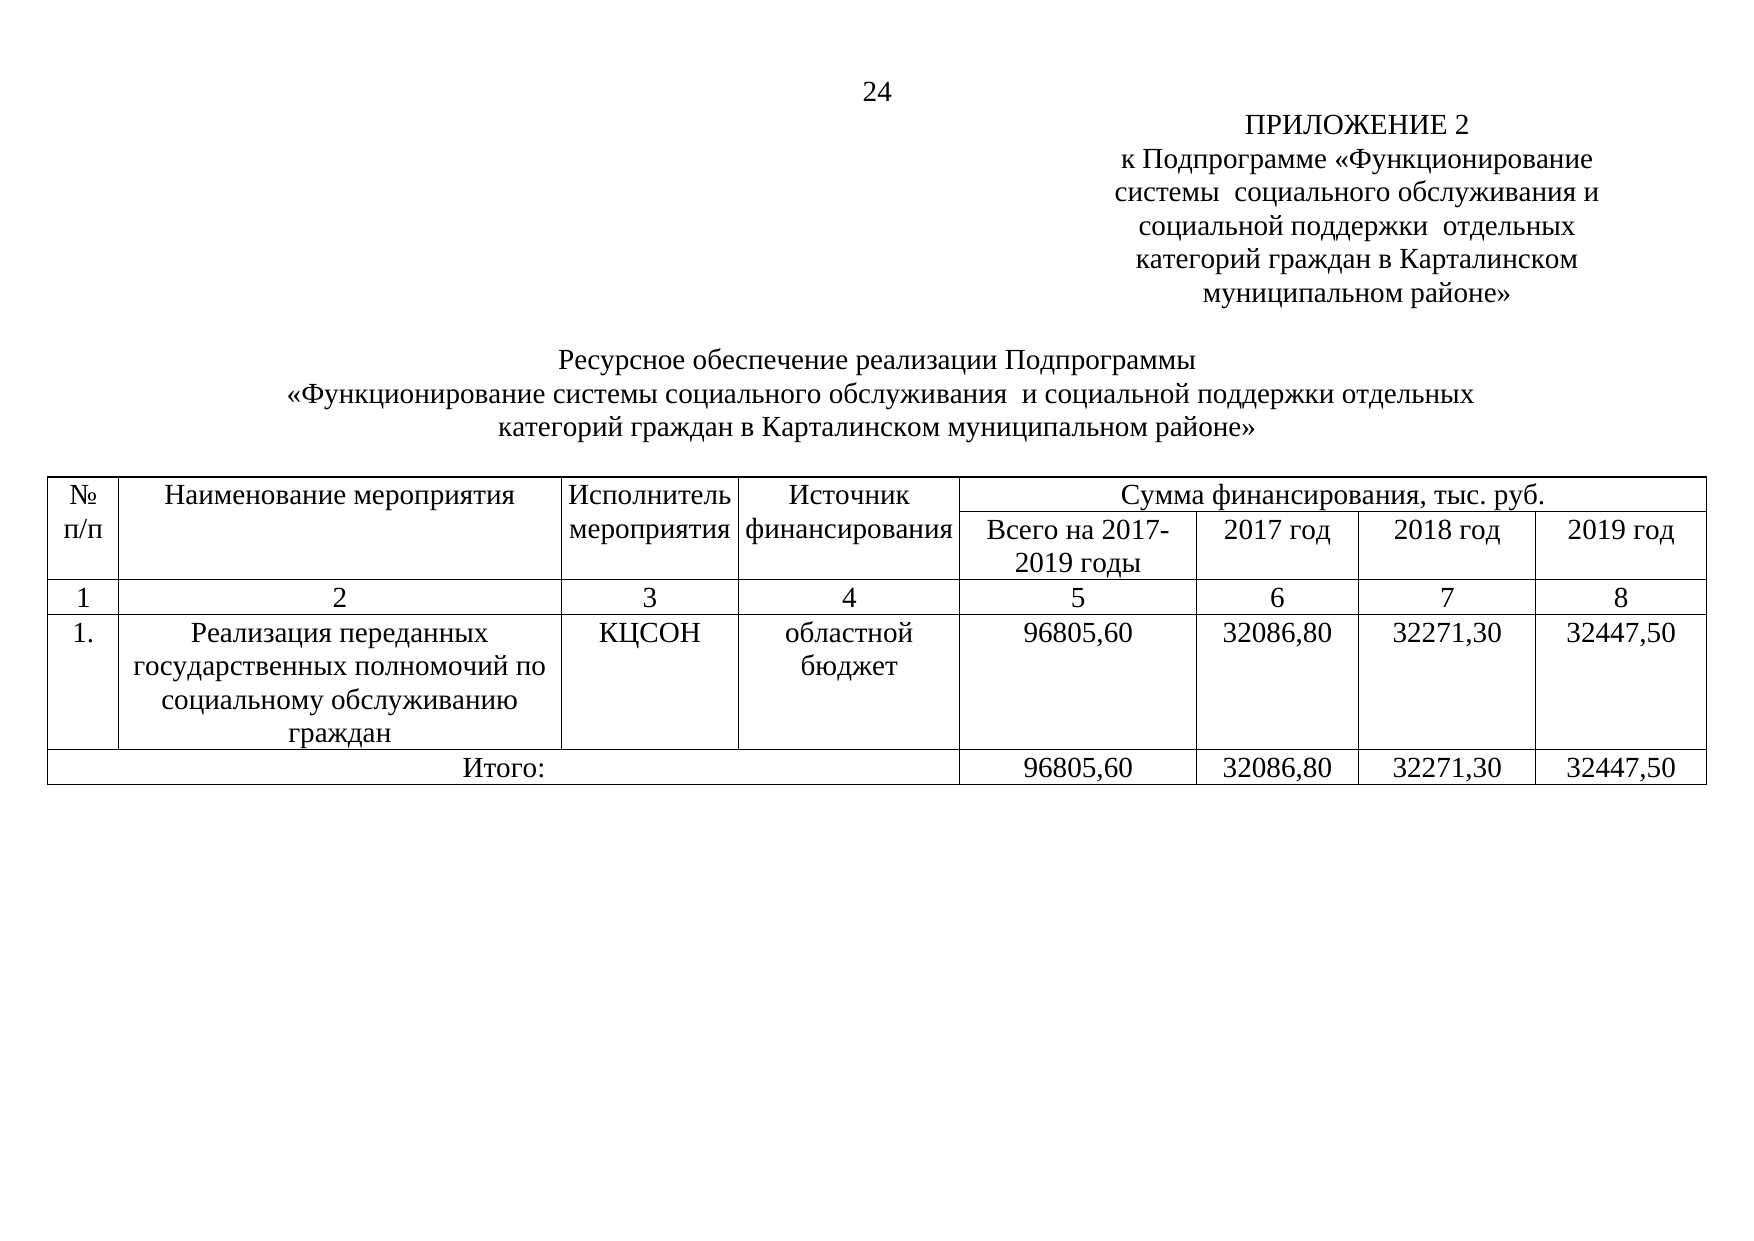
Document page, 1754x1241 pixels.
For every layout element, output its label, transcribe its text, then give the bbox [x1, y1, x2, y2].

table_cell 1. [48, 615, 118, 749]
text категорий граждан в Карталинском муниципальном районе» [118, 409, 1636, 443]
text социальной поддержки отдельных [1078, 208, 1636, 242]
text «Функционирование системы социального обслуживания и социальной поддержки отдельных [118, 376, 1636, 409]
text категорий граждан в Карталинском [1078, 242, 1636, 275]
text ПРИЛОЖЕНИЕ 2 [1078, 107, 1636, 141]
table_cell 2 [119, 580, 561, 614]
table_cell 1 [48, 580, 118, 614]
table_cell 32447,50 [1536, 615, 1706, 749]
table_cell 6 [1197, 580, 1358, 614]
table_cell областной бюджет [739, 615, 959, 749]
table_cell 96805,60 [960, 615, 1196, 749]
table_cell Реализация переданных государственных полномочий по социальному обслуживанию граждан [119, 615, 561, 749]
table_header Сумма финансирования, тыс. руб. [960, 478, 1706, 511]
text Ресурсное обеспечение реализации Подпрограммы [118, 342, 1636, 376]
table_header Исполнитель мероприятия [562, 478, 738, 579]
table_cell 8 [1536, 580, 1706, 614]
table_cell 32447,50 [1536, 750, 1706, 783]
table_cell 32086,80 [1197, 750, 1358, 783]
table_cell 2018 год [1359, 512, 1535, 579]
text к Подпрограмме «Функционирование [1078, 141, 1636, 174]
table_cell 4 [739, 580, 959, 614]
table_cell 2019 год [1536, 512, 1706, 579]
text муниципальном районе» [1078, 275, 1636, 309]
table_cell 3 [562, 580, 738, 614]
table_cell КЦСОН [562, 615, 738, 749]
table_cell 7 [1359, 580, 1535, 614]
table_cell Итого: [48, 750, 959, 783]
table_cell 32271,30 [1359, 615, 1535, 749]
table_header Источник финансирования [739, 478, 959, 579]
table_cell 32271,30 [1359, 750, 1535, 783]
table_cell 2017 год [1197, 512, 1358, 579]
table_cell 96805,60 [960, 750, 1196, 783]
table_cell Всего на 2017-2019 годы [960, 512, 1196, 579]
table_header Наименование мероприятия [119, 478, 561, 579]
table_cell 32086,80 [1197, 615, 1358, 749]
table_cell 5 [960, 580, 1196, 614]
table_header № п/п [48, 478, 118, 579]
text системы социального обслуживания и [1078, 174, 1636, 208]
